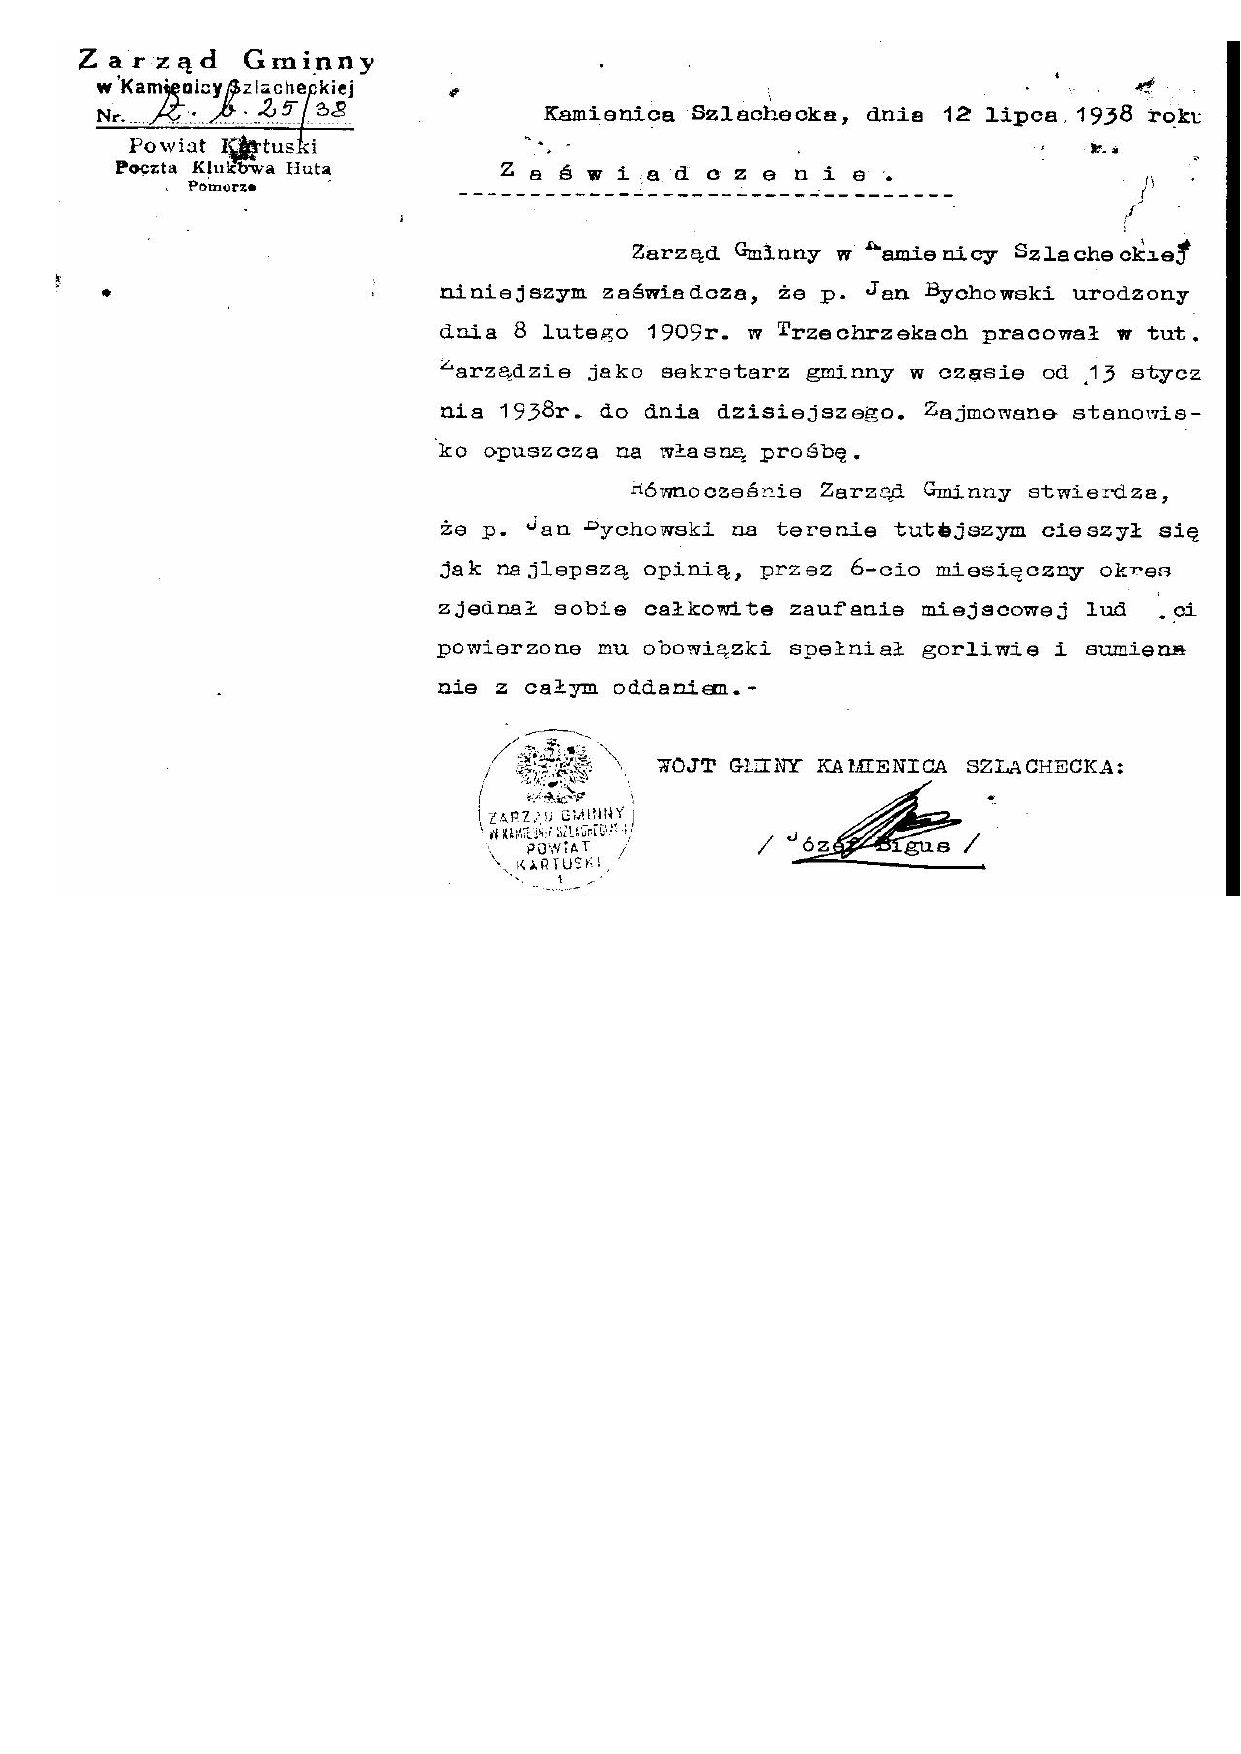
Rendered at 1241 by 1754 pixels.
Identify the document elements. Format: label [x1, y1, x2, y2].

picture [55, 41, 1240, 896]
